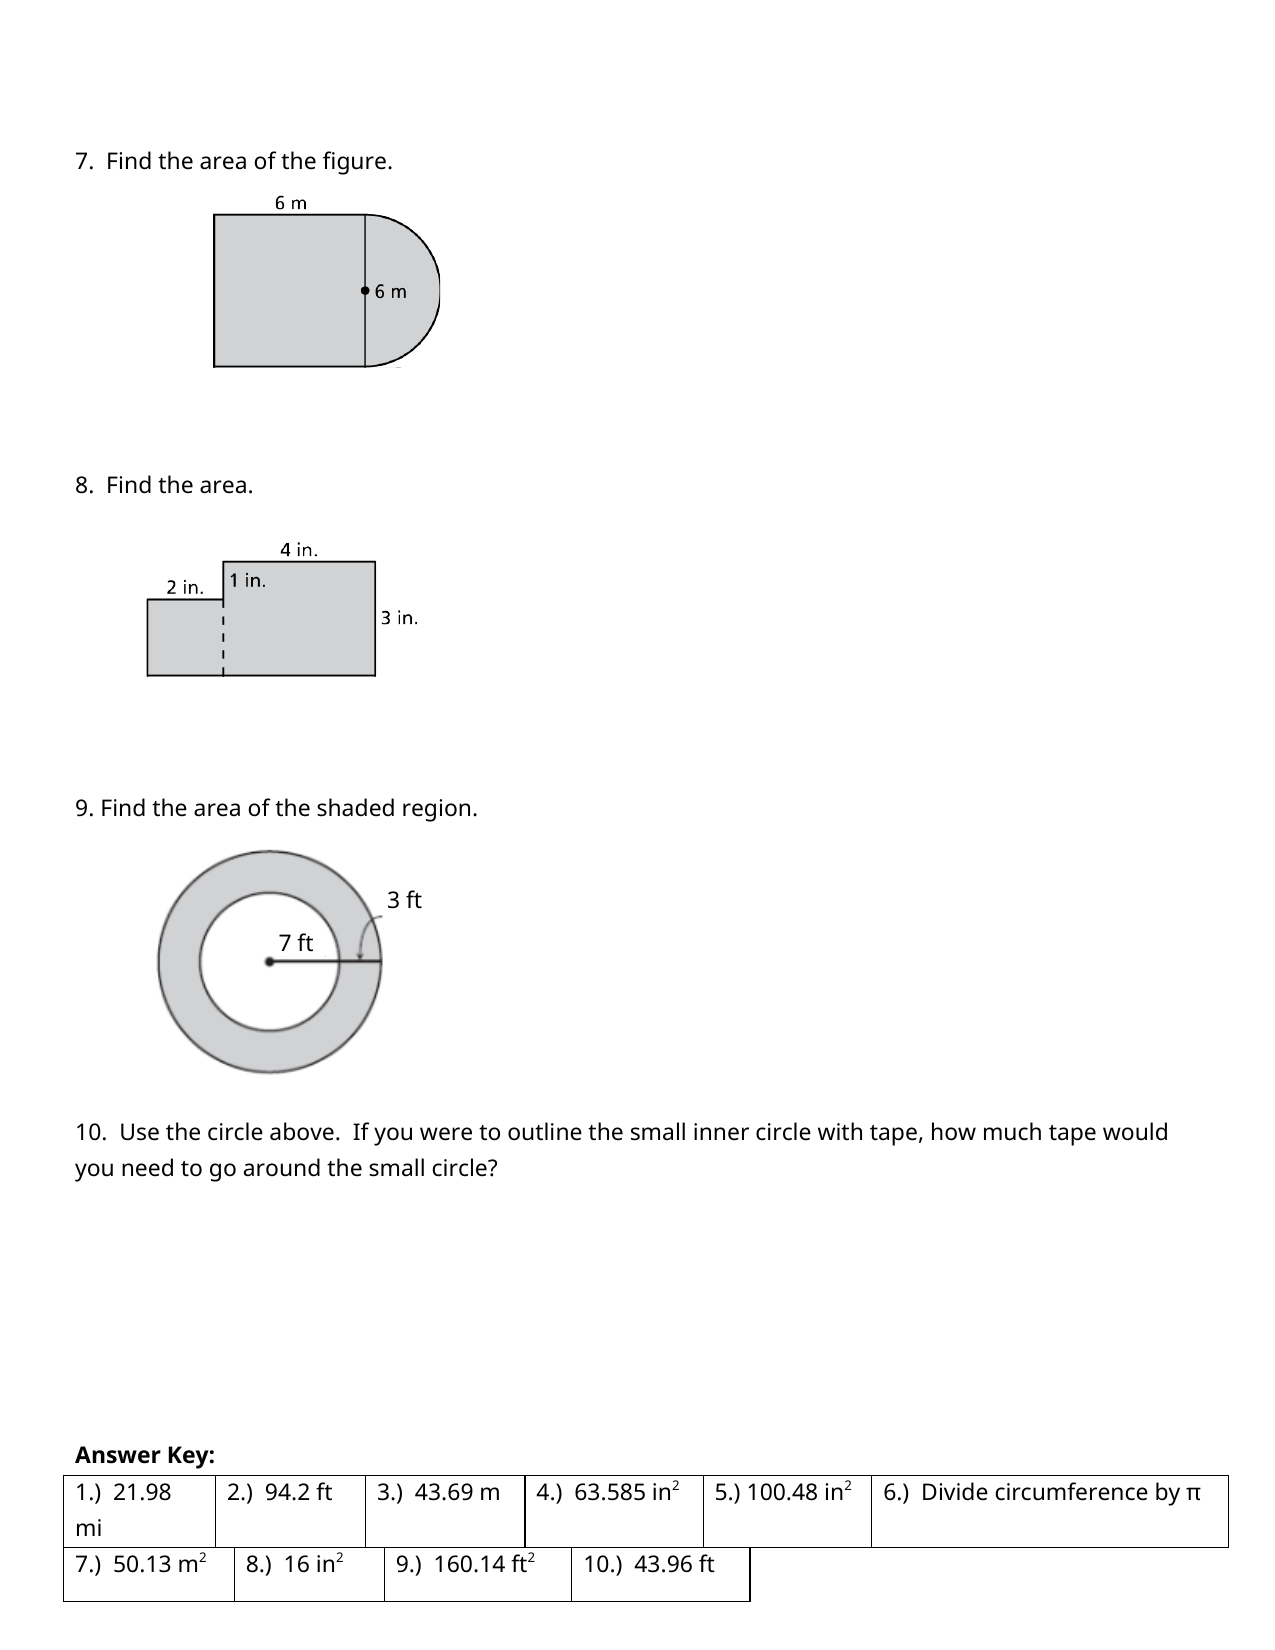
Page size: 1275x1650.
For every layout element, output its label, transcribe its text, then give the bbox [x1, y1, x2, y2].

text Answer Key: [75, 1439, 1200, 1470]
text 7. Find the area of the figure. [75, 145, 1200, 177]
table_cell 10.) 43.96 ft [572, 1548, 749, 1601]
table_header 3.) 43.69 m [366, 1476, 524, 1547]
table_cell 8.) 16 in2 [235, 1548, 384, 1601]
text 9. Find the area of the shaded region. [75, 792, 1200, 823]
table_cell 7.) 50.13 m2 [64, 1548, 234, 1601]
table_header 1.) 21.98 mi [64, 1476, 215, 1547]
text 10. Use the circle above. If you were to outline the small inner circle with tape, how much tape would you need to go around the small circle? [75, 1116, 1200, 1183]
table_header 2.) 94.2 ft [216, 1476, 365, 1547]
picture [213, 193, 441, 368]
table_header 6.) Divide circumference by π [872, 1476, 1228, 1547]
picture [146, 541, 418, 677]
picture [146, 841, 400, 1089]
table_header 5.) 100.48 in2 [704, 1476, 871, 1547]
text 8. Find the area. [75, 469, 1200, 500]
table_cell 9.) 160.14 ft2 [385, 1548, 571, 1601]
table_header 4.) 63.585 in2 [526, 1476, 703, 1547]
